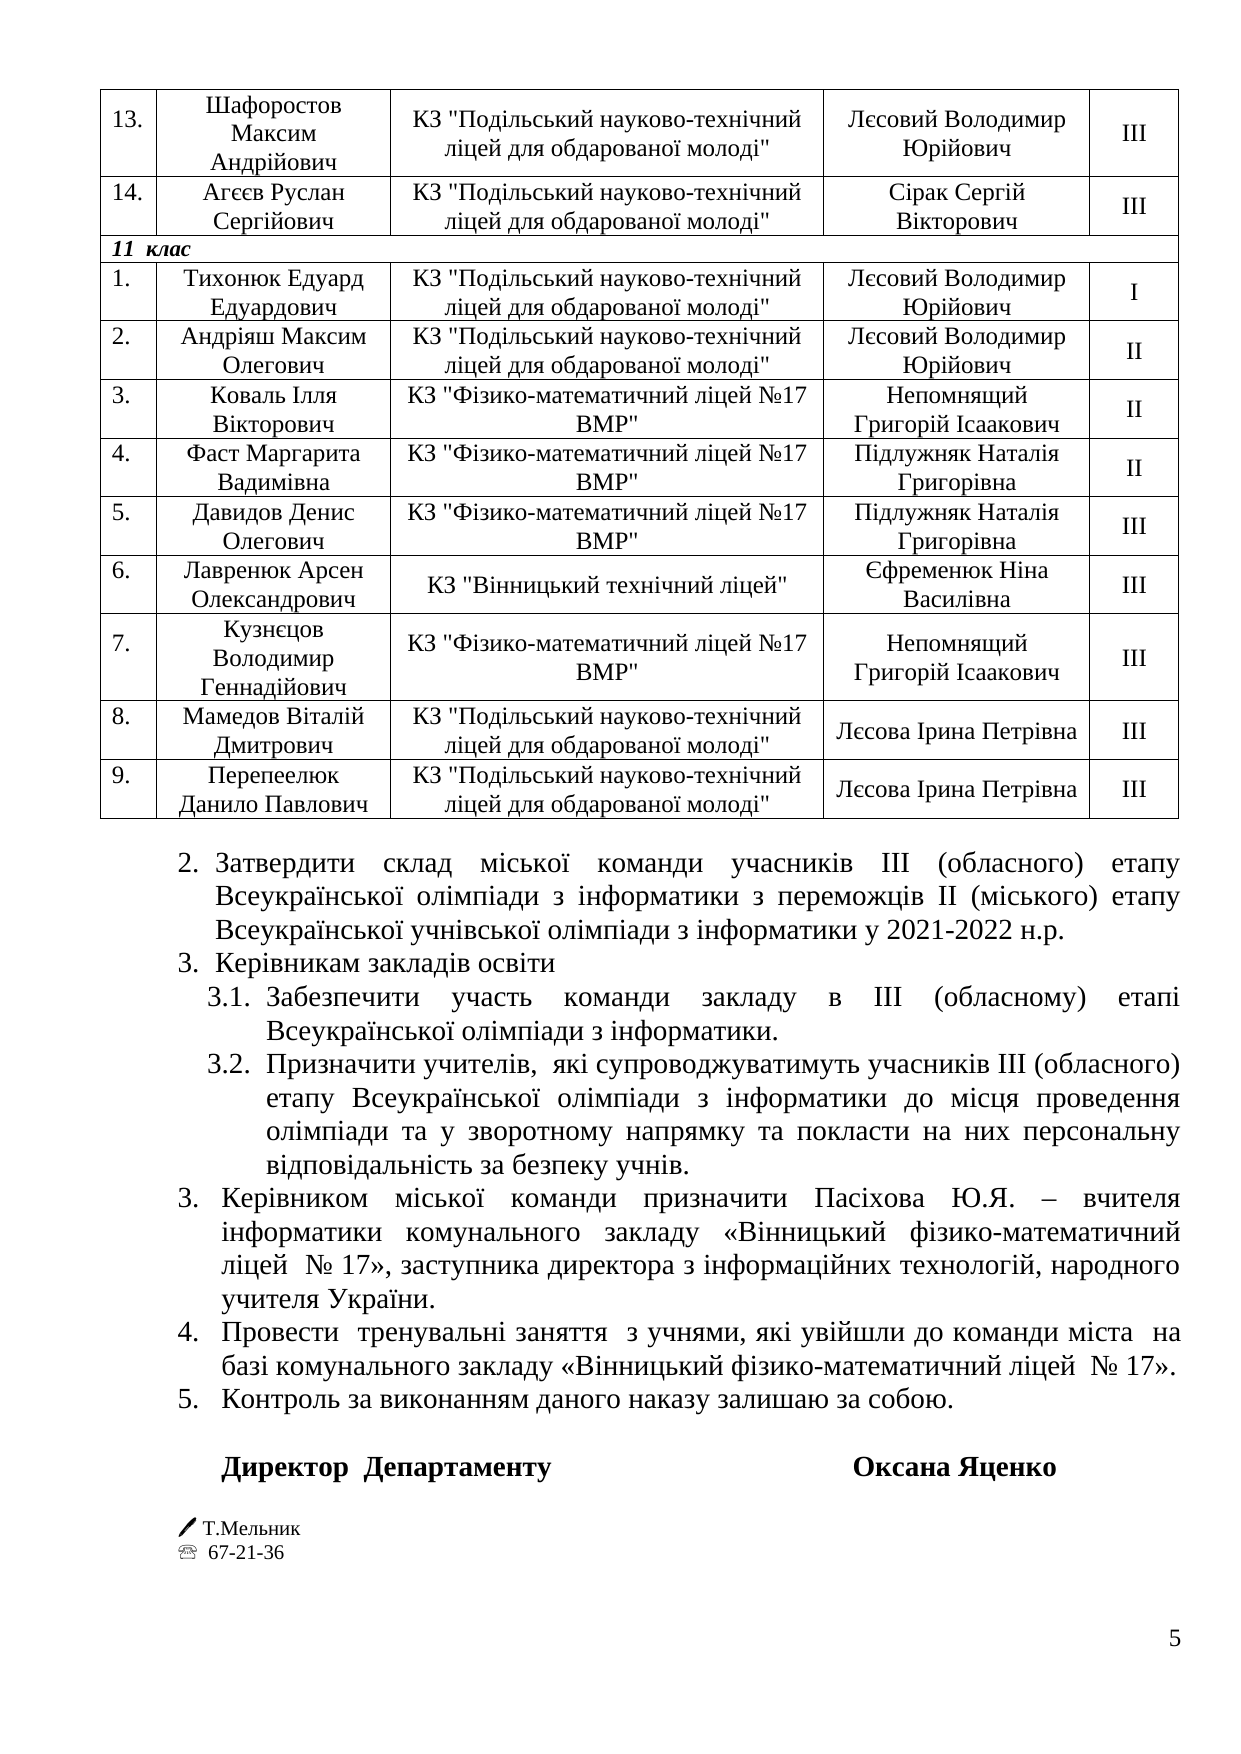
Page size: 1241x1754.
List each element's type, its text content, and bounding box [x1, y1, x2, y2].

table_cell КЗ "Фізико-математичний ліцей №17 ВМР" [391, 497, 823, 554]
table_cell КЗ "Подільський науково-технічний ліцей для обдарованої молоді" [391, 263, 823, 320]
list Затвердити склад міської команди учасників ІІІ (обласного) етапу Всеукраїнської олімпіади з інформатики з переможців ІІ (міського) етапу Всеукраїнської учнівської олімпіади з інформатики у 2021-2022 н.р. [177, 845, 1181, 946]
table_cell [101, 439, 156, 496]
list Керівником міської команди призначити Пасіхова Ю.Я. – вчителя інформатики комунального закладу «Вінницький фізико-математичний ліцей № 17», заступника директора з інформаційних технологій, народного учителя України. [177, 1180, 1181, 1314]
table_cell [391, 90, 823, 176]
list Призначити учителів, які супроводжуватимуть учасників ІІІ (обласного) етапу Всеукраїнської олімпіади з інформатики до місця проведення олімпіади та у зворотному напрямку та покласти на них персональну відповідальність за безпеку учнів. [207, 1046, 1181, 1180]
table_cell ІІІ [1090, 760, 1178, 817]
text Директор Департаменту Оксана Яценко [221, 1449, 1181, 1482]
table_cell ІІІ [1090, 497, 1178, 554]
table_cell Лєсовий Володимир Юрійович [824, 263, 1089, 320]
table_cell КЗ "Вінницький технічний ліцей" [391, 556, 823, 613]
table_cell Агєєв Руслан Сергійович [157, 177, 390, 234]
table_cell Фаст Маргарита Вадимівна [157, 439, 390, 496]
table_cell Кузнєцов Володимир Геннадійович [157, 614, 390, 700]
table_cell Непомнящий Григорій Ісаакович [824, 614, 1089, 700]
table_cell Лєсовий Володимир Юрійович [824, 321, 1089, 379]
table_cell Непомнящий Григорій Ісаакович [824, 380, 1089, 437]
table_cell [101, 90, 156, 176]
table_cell Підлужняк Наталія Григорівна [824, 439, 1089, 496]
table_cell Сірак Сергій Вікторович [824, 177, 1089, 234]
table_cell КЗ "Фізико-математичний ліцей №17 ВМР" [391, 380, 823, 437]
table_cell [101, 614, 156, 700]
table_cell 11 клас [101, 236, 1178, 262]
table_cell [101, 556, 156, 613]
table_cell Підлужняк Наталія Григорівна [824, 497, 1089, 554]
table_cell КЗ "Подільський науково-технічний ліцей для обдарованої молоді" [391, 760, 823, 817]
table_cell [101, 380, 156, 437]
table_cell КЗ "Фізико-математичний ліцей №17 ВМР" [391, 614, 823, 700]
table_cell Андріяш Максим Олегович [157, 321, 390, 379]
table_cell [391, 177, 823, 234]
table_cell ІІ [1090, 321, 1178, 379]
table_cell Мамедов Віталій Дмитрович [157, 701, 390, 759]
list Забезпечити участь команди закладу в ІІІ (обласному) етапі Всеукраїнської олімпіади з інформатики. [207, 979, 1181, 1046]
table_cell ІІІ [1090, 90, 1178, 176]
table_cell ІІІ [1090, 614, 1178, 700]
text 🖊 Т.Мельник [177, 1516, 1181, 1540]
table_cell [101, 263, 156, 320]
table_cell Лєсовий Володимир Юрійович [824, 90, 1089, 176]
table_cell КЗ "Подільський науково-технічний ліцей для обдарованої молоді" [391, 701, 823, 759]
table_cell [101, 177, 156, 234]
table_cell Тихонюк Едуард Едуардович [157, 263, 390, 320]
table_cell ІІІ [1090, 701, 1178, 759]
table_cell Єфременюк Ніна Василівна [824, 556, 1089, 613]
table_cell [101, 760, 156, 817]
text 🕾 67-21-36 [177, 1540, 1181, 1564]
table_cell Лєсова Ірина Петрівна [824, 760, 1089, 817]
table_cell КЗ "Подільський науково-технічний ліцей для обдарованої молоді" [391, 321, 823, 379]
table_cell ІІІ [1090, 556, 1178, 613]
table_cell ІІІ [1090, 177, 1178, 234]
table_cell КЗ "Фізико-математичний ліцей №17 ВМР" [391, 439, 823, 496]
list Провести тренувальні заняття з учнями, які увійшли до команди міста на базі комунального закладу «Вінницький фізико-математичний ліцей № 17». [177, 1314, 1181, 1382]
table_cell [101, 321, 156, 379]
table_cell Давидов Денис Олегович [157, 497, 390, 554]
list Керівникам закладів освіти [177, 946, 1181, 979]
table_cell Коваль Ілля Вікторович [157, 380, 390, 437]
list Контроль за виконанням даного наказу залишаю за собою. [177, 1382, 1181, 1415]
table_cell ІІ [1090, 380, 1178, 437]
table_cell Лєсова Ірина Петрівна [824, 701, 1089, 759]
table_cell І [1090, 263, 1178, 320]
table_cell Перепеелюк Данило Павлович [157, 760, 390, 817]
table_cell [101, 497, 156, 554]
table_cell ІІ [1090, 439, 1178, 496]
table_cell [101, 701, 156, 759]
table_cell Лавренюк Арсен Олександрович [157, 556, 390, 613]
table_cell Шафоростов Максим Андрійович [157, 90, 390, 176]
